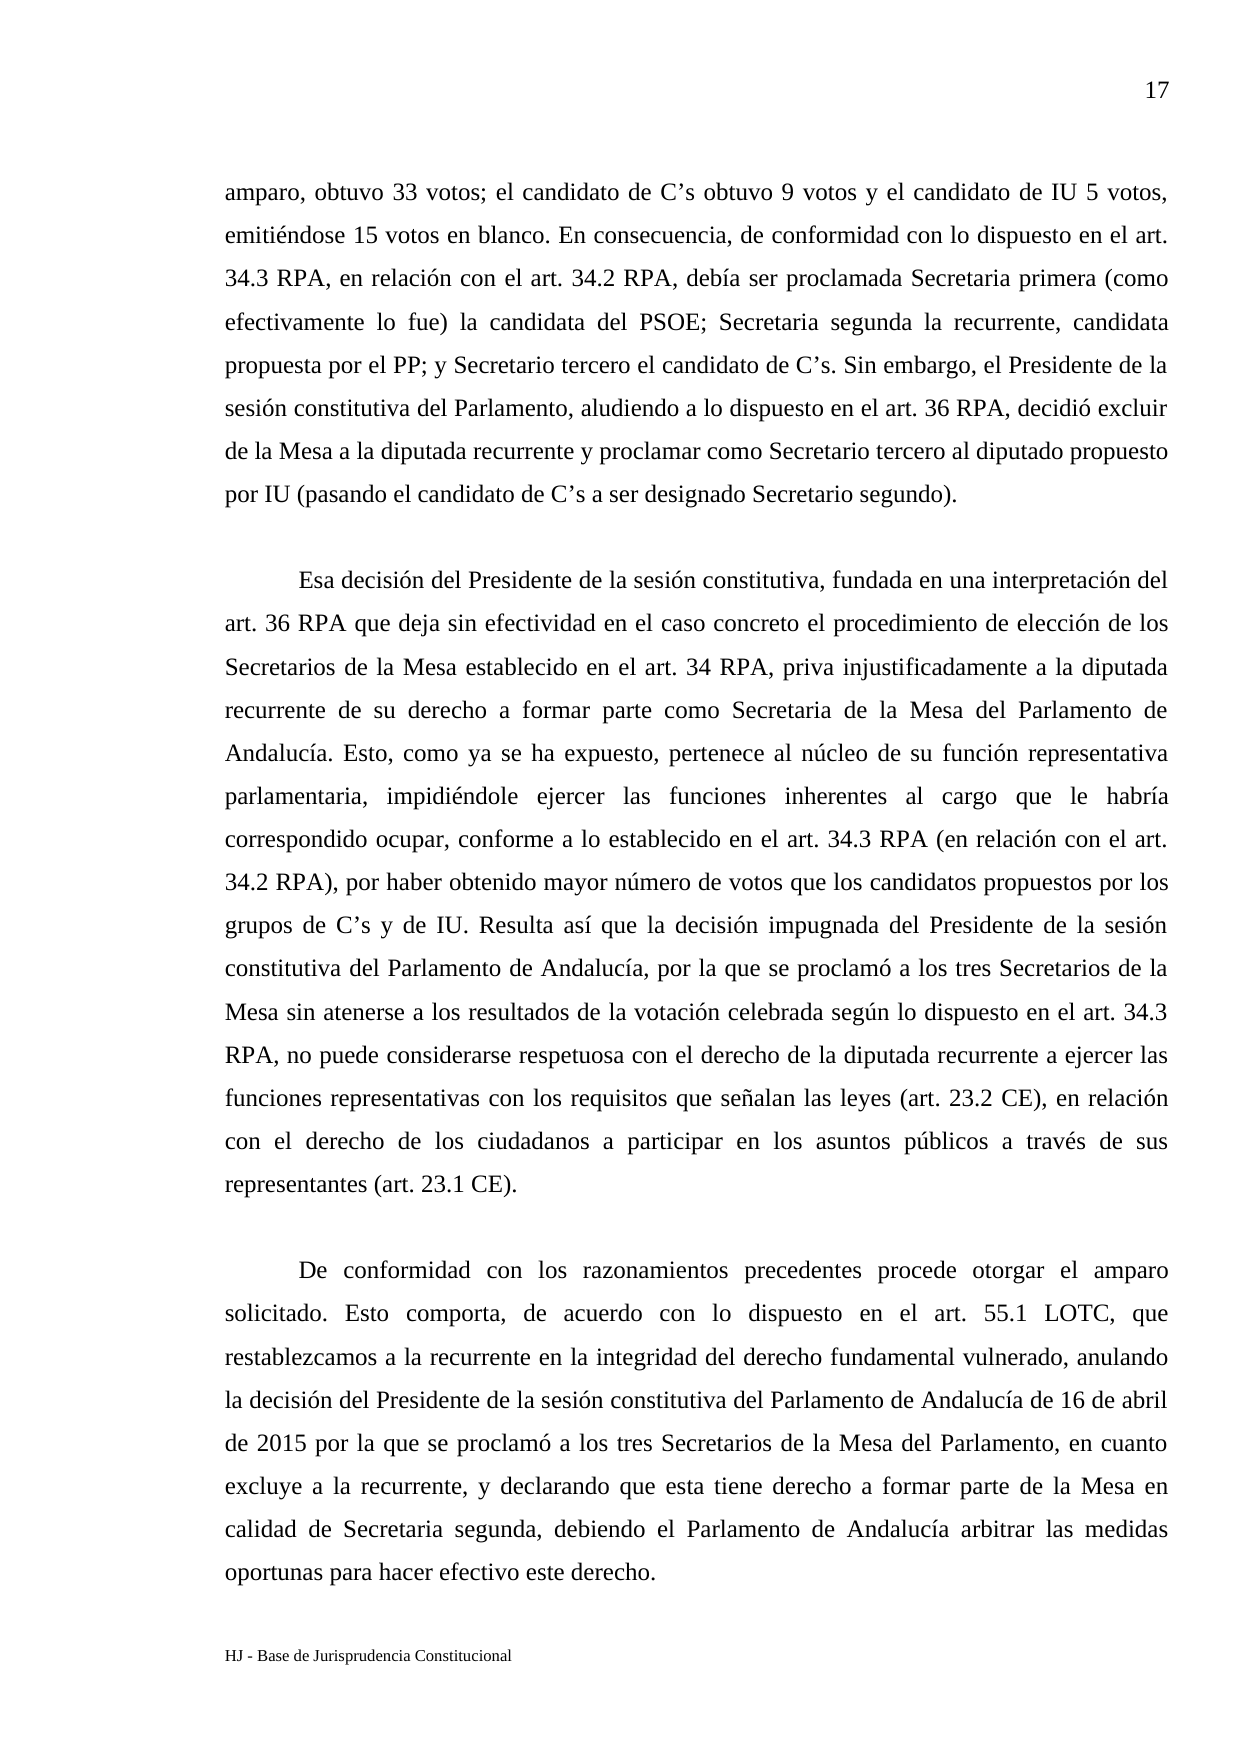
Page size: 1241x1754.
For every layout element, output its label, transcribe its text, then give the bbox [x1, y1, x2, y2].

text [224, 177, 1169, 508]
text De conformidad con los razonamientos precedentes procede otorgar el amparo solicitado. Esto comporta, de acuerdo con lo dispuesto en el art. 55.1 LOTC, que restablezcamos a la recurrente en la integridad del derecho fundamental vulnerado, anulando la decisión del Presidente de la sesión constitutiva del Parlamento de Andalucía de 16 de abril de 2015 por la que se proclamó a los tres Secretarios de la Mesa del Parlamento, en cuanto excluye a la recurrente, y declarando que esta tiene derecho a formar parte de la Mesa en calidad de Secretaria segunda, debiendo el Parlamento de Andalucía arbitrar las medidas oportunas para hacer efectivo este derecho. [224, 1255, 1169, 1586]
text Esa decisión del Presidente de la sesión constitutiva, fundada en una interpretación del art. 36 RPA que deja sin efectividad en el caso concreto el procedimiento de elección de los Secretarios de la Mesa establecido en el art. 34 RPA, priva injustificadamente a la diputada recurrente de su derecho a formar parte como Secretaria de la Mesa del Parlamento de Andalucía. Esto, como ya se ha expuesto, pertenece al núcleo de su función representativa parlamentaria, impidiéndole ejercer las funciones inherentes al cargo que le habría correspondido ocupar, conforme a lo establecido en el art. 34.3 RPA (en relación con el art. 34.2 RPA), por haber obtenido mayor número de votos que los candidatos propuestos por los grupos de C’s y de IU. Resulta así que la decisión impugnada del Presidente de la sesión constitutiva del Parlamento de Andalucía, por la que se proclamó a los tres Secretarios de la Mesa sin atenerse a los resultados de la votación celebrada según lo dispuesto en el art. 34.3 RPA, no puede considerarse respetuosa con el derecho de la diputada recurrente a ejercer las funciones representativas con los requisitos que señalan las leyes (art. 23.2 CE), en relación con el derecho de los ciudadanos a participar en los asuntos públicos a través de sus representantes (art. 23.1 CE). [224, 565, 1169, 1198]
